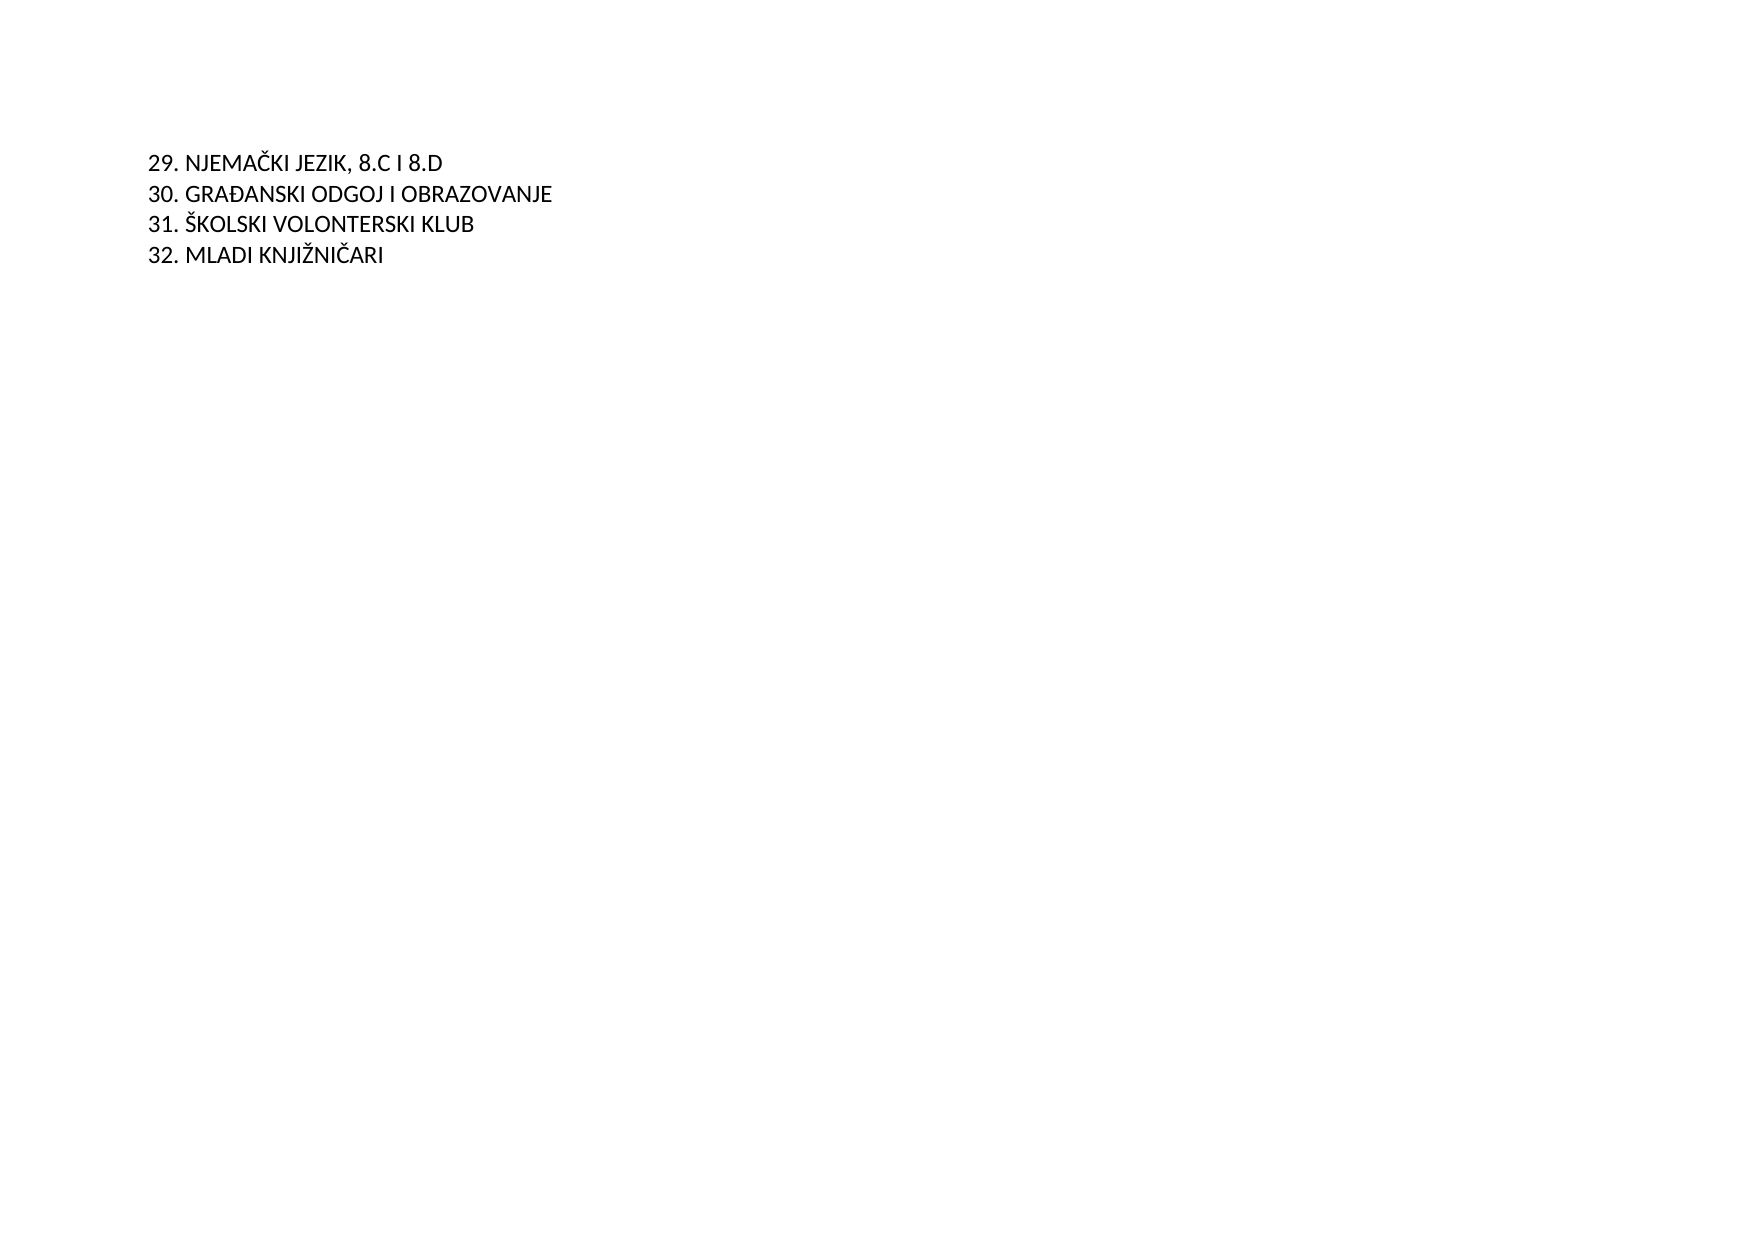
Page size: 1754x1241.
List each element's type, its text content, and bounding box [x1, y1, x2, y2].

text 30. GRAĐANSKI ODGOJ I OBRAZOVANJE [148, 178, 1606, 209]
text 31. ŠKOLSKI VOLONTERSKI KLUB [148, 209, 1606, 239]
text 32. MLADI KNJIŽNIČARI [148, 239, 1606, 270]
text 29. NJEMAČKI JEZIK, 8.C I 8.D [148, 148, 1606, 178]
